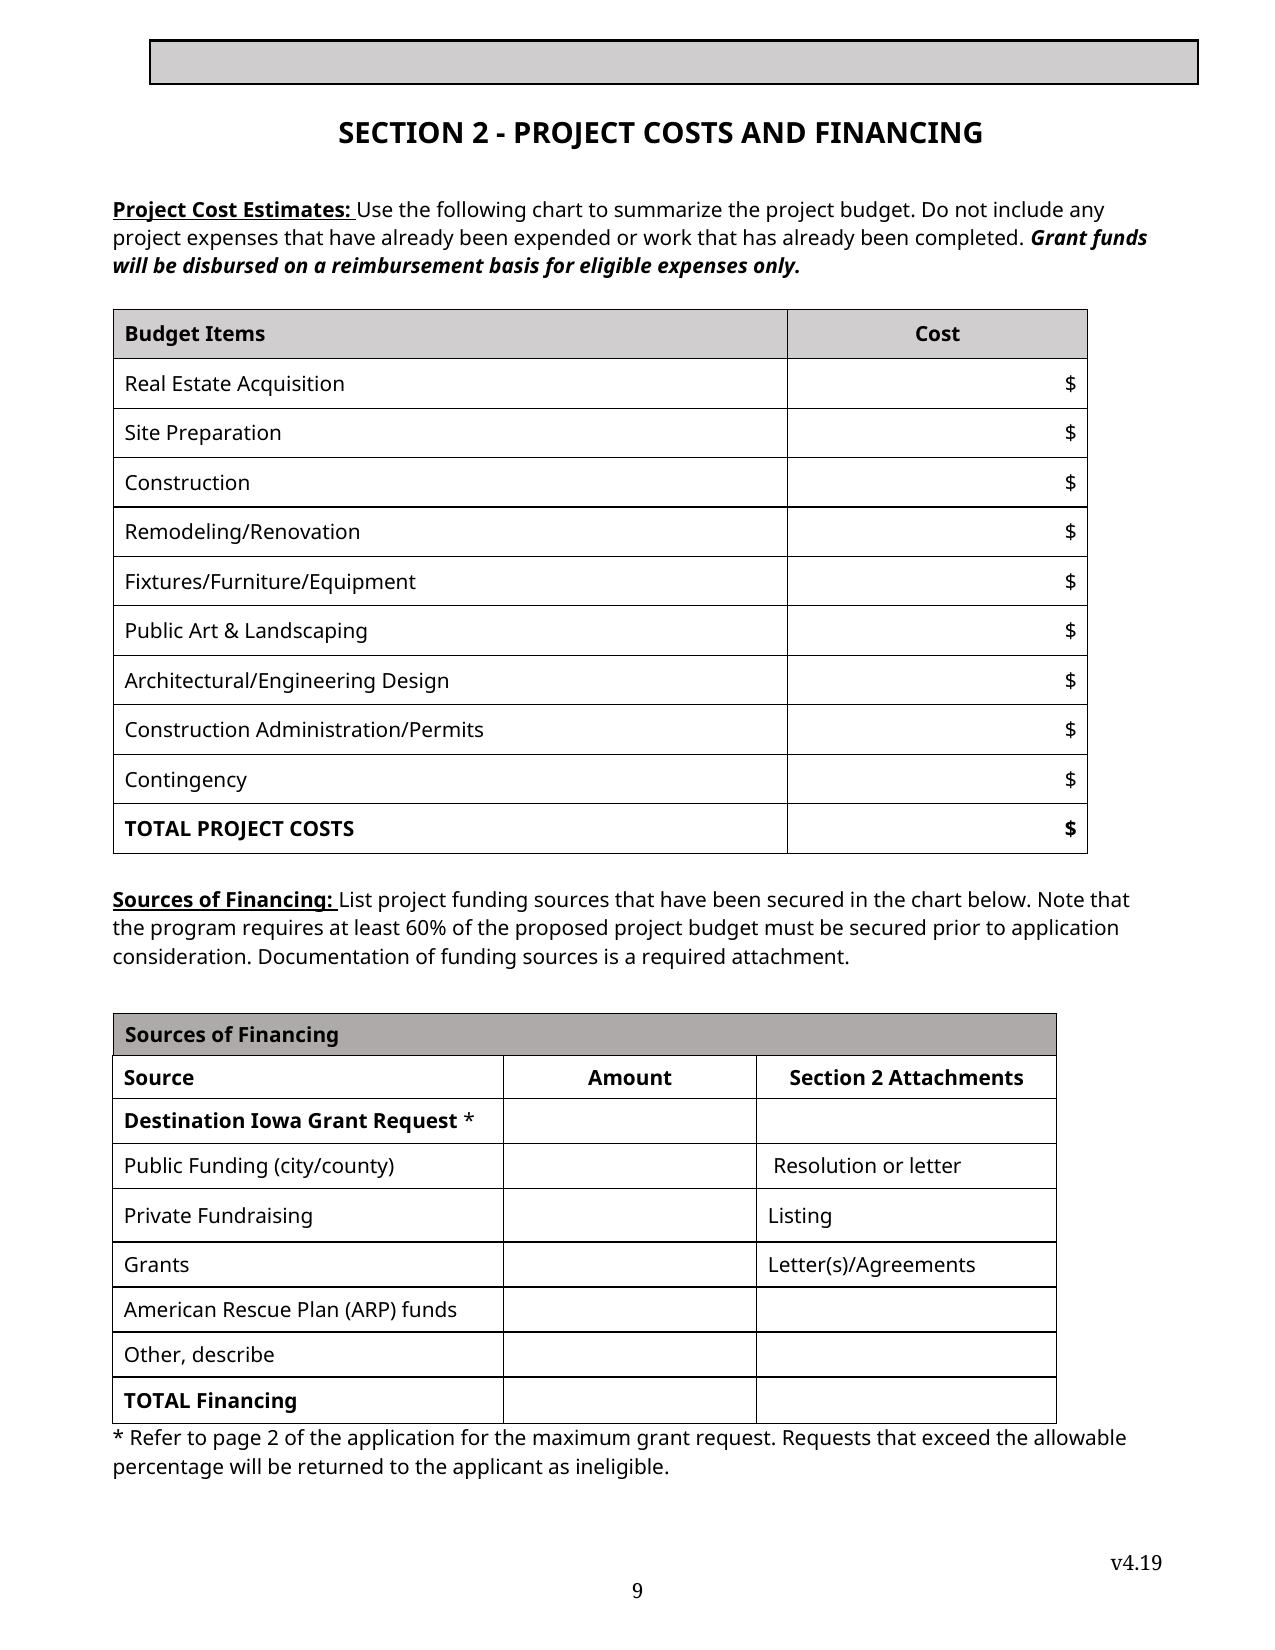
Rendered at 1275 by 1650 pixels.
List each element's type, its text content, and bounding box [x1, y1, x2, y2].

table_cell Architectural/Engineering Design [114, 656, 787, 704]
table_cell $ [788, 508, 1087, 556]
table_cell Section 2 Attachments [757, 1056, 1056, 1098]
table_cell $ [788, 557, 1087, 605]
table_cell $ [788, 705, 1087, 754]
table_cell Listing [757, 1189, 1056, 1241]
table_cell Construction Administration/Permits [114, 705, 787, 754]
table_header Budget Items [114, 310, 787, 358]
table_cell [504, 1144, 756, 1188]
table_cell Fixtures/Furniture/Equipment [114, 557, 787, 605]
table_header Sources of Financing [114, 1014, 1056, 1055]
table_cell TOTAL PROJECT COSTS [114, 804, 787, 853]
table_cell [504, 1099, 756, 1143]
table_cell $ [788, 359, 1087, 407]
table_cell [757, 1333, 1056, 1376]
table_cell TOTAL Financing [113, 1378, 503, 1422]
table_cell Amount [504, 1056, 756, 1098]
table_cell Remodeling/Renovation [114, 508, 787, 556]
table_cell [757, 1099, 1056, 1143]
text * Refer to page 2 of the application for the maximum grant request. Requests that exceed the allowable percentage will be returned to the applicant as ineligible. [112, 1423, 1162, 1480]
table_cell Construction [114, 458, 787, 506]
table_cell Public Funding (city/county) [113, 1144, 503, 1188]
table_cell $ [788, 656, 1087, 704]
table_cell Other, describe [113, 1333, 503, 1376]
table_cell Letter(s)/Agreements [757, 1243, 1056, 1286]
table_cell Real Estate Acquisition [114, 359, 787, 407]
table_cell $ [788, 458, 1087, 506]
table_cell [504, 1333, 756, 1376]
table_cell Site Preparation [114, 409, 787, 457]
table_cell $ [788, 409, 1087, 457]
text Sources of Financing: List project funding sources that have been secured in the chart below. Note that the program requires at least 60% of the proposed project budget must be secured prior to application consideration. Documentation of funding sources is a required attachment. [112, 885, 1162, 970]
table_cell [504, 1288, 756, 1331]
table_cell [757, 1288, 1056, 1331]
table_cell [504, 1243, 756, 1286]
table_cell Grants [113, 1243, 503, 1286]
table_cell Contingency [114, 755, 787, 803]
table_cell $ [788, 804, 1087, 853]
table_cell [504, 1189, 756, 1241]
table_cell Destination Iowa Grant Request * [113, 1099, 503, 1143]
table_cell American Rescue Plan (ARP) funds [113, 1288, 503, 1331]
table_cell Resolution or letter [757, 1144, 1056, 1188]
text Project Cost Estimates: Use the following chart to summarize the project budget. Do not include any project expenses that have already been expended or work that has already been completed. Grant funds will be disbursed on a reimbursement basis for eligible expenses only. [112, 195, 1162, 280]
table_cell $ [788, 755, 1087, 803]
text SECTION 2 - PROJECT COSTS AND FINANCING [159, 112, 1162, 152]
table_cell Private Fundraising [113, 1189, 503, 1241]
table_cell Public Art & Landscaping [114, 606, 787, 655]
table_header Cost [788, 310, 1087, 358]
table_cell Source [113, 1056, 503, 1098]
table_cell [757, 1378, 1056, 1422]
table_cell [504, 1378, 756, 1422]
table_cell $ [788, 606, 1087, 655]
